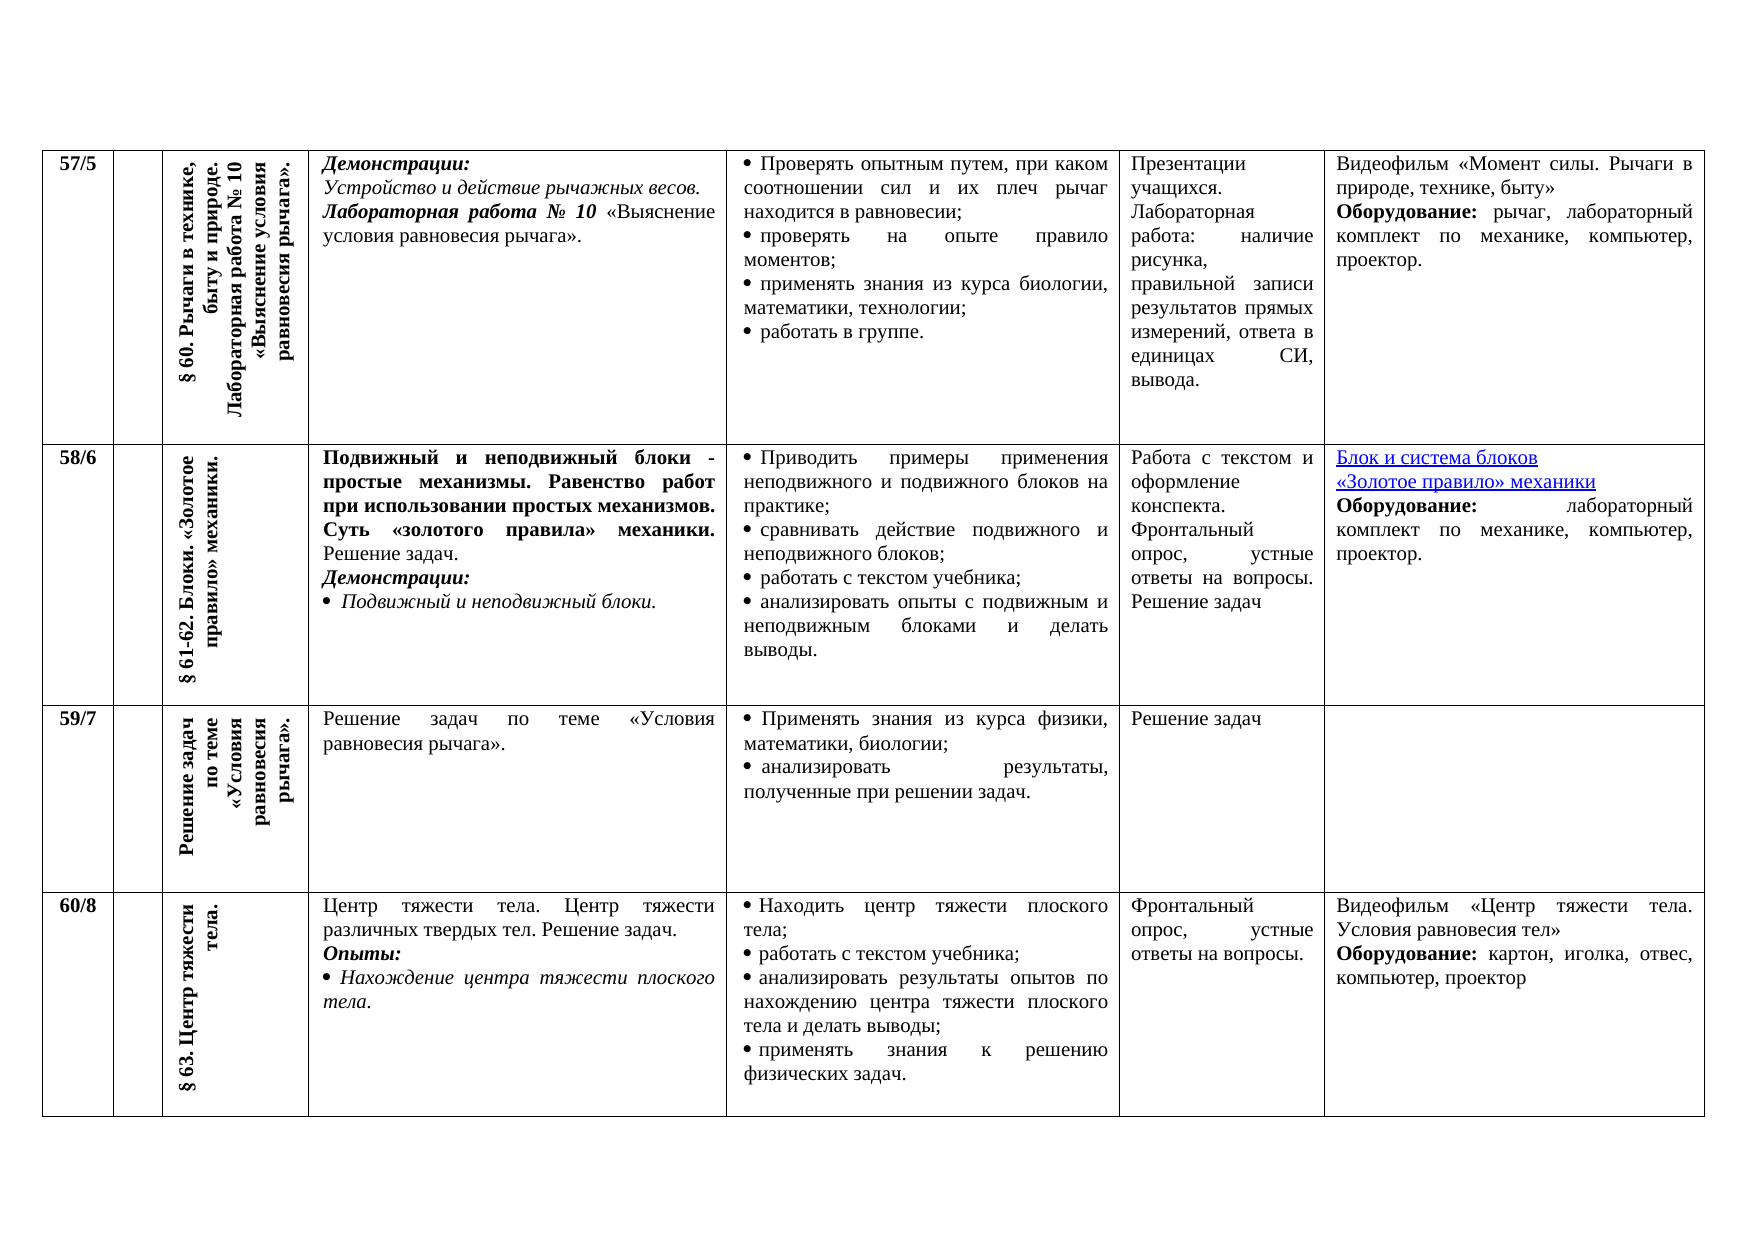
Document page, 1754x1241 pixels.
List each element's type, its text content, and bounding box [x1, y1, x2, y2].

table_cell [114, 445, 162, 705]
table_cell Видеофильм «Момент силы. Рычаги в природе, технике, быту» Оборудование: рычаг, лабораторный комплект по механике, компьютер, проектор. [1325, 151, 1704, 443]
table_cell Блок и система блоков «Золотое правило» механики Оборудование: лабораторный комплект по механике, компьютер, проектор. [1325, 445, 1704, 705]
table_cell Работа с текстом и оформление конспекта. Фронтальный опрос, устные ответы на вопросы. Решение задач [1120, 445, 1324, 705]
table_cell Центр тяжести тела. Центр тяжести различных твердых тел. Решение задач. Опыты: Нахождение центра тяжести плоского тела. [309, 893, 726, 1116]
table_cell 58/6 [43, 445, 113, 705]
table_cell Приводить примеры применения неподвижного и подвижного блоков на практике; сравнивать действие подвижного и неподвижного блоков; работать с текстом учебника; анализировать опыты с подвижным и неподвижным блоками и делать выводы. [727, 445, 1119, 705]
table_cell [114, 706, 162, 892]
table_cell 59/7 [43, 706, 113, 892]
table_cell Решение задач по теме «Условия равновесия рычага». [309, 706, 726, 892]
table_cell Проверять опытным путем, при каком соотношении сил и их плеч рычаг находится в равновесии; проверять на опыте правило моментов; применять знания из курса биологии, математики, технологии; работать в группе. [727, 151, 1119, 443]
table_cell [114, 893, 162, 1116]
table_cell 60/8 [43, 893, 113, 1116]
table_cell Решение задач по теме «Условия равновесия рычага». [163, 706, 308, 892]
table_cell § 63. Центр тяжести тела. [163, 893, 308, 1116]
table_cell 57/5 [43, 151, 113, 443]
table_cell Применять знания из курса физики, математики, биологии; анализировать результаты, полученные при решении задач. [727, 706, 1119, 892]
table_cell § 61-62. Блоки. «Золотое правило» механики. [163, 445, 308, 705]
table_cell Презентации учащихся. Лабораторная работа: наличие рисунка, правильной записи результатов прямых измерений, ответа в единицах СИ, вывода. [1120, 151, 1324, 443]
table_cell Демонстрации: Устройство и действие рычажных весов. Лабораторная работа № 10 «Выяснение условия равновесия рычага». [309, 151, 726, 443]
table_cell Видеофильм «Центр тяжести тела. Условия равновесия тел» Оборудование: картон, иголка, отвес, компьютер, проектор [1325, 893, 1704, 1116]
table_cell Подвижный и неподвижный блоки - простые механизмы. Равенство работ при использовании простых механизмов. Суть «золотого правила» механики. Решение задач. Демонстрации: Подвижный и неподвижный блоки. [309, 445, 726, 705]
table_cell Решение задач [1120, 706, 1324, 892]
table_cell [1325, 706, 1704, 892]
table_cell [114, 151, 162, 443]
table_cell § 60. Рычаги в технике, быту и природе. Лабораторная работа № 10 «Выяснение условия равновесия рычага». [163, 151, 308, 443]
table_cell Фронтальный опрос, устные ответы на вопросы. [1120, 893, 1324, 1116]
table_cell Находить центр тяжести плоского тела; работать с текстом учебника; анализировать результаты опытов по нахождению центра тяжести плоского тела и делать выводы; применять знания к решению физических задач. [727, 893, 1119, 1116]
